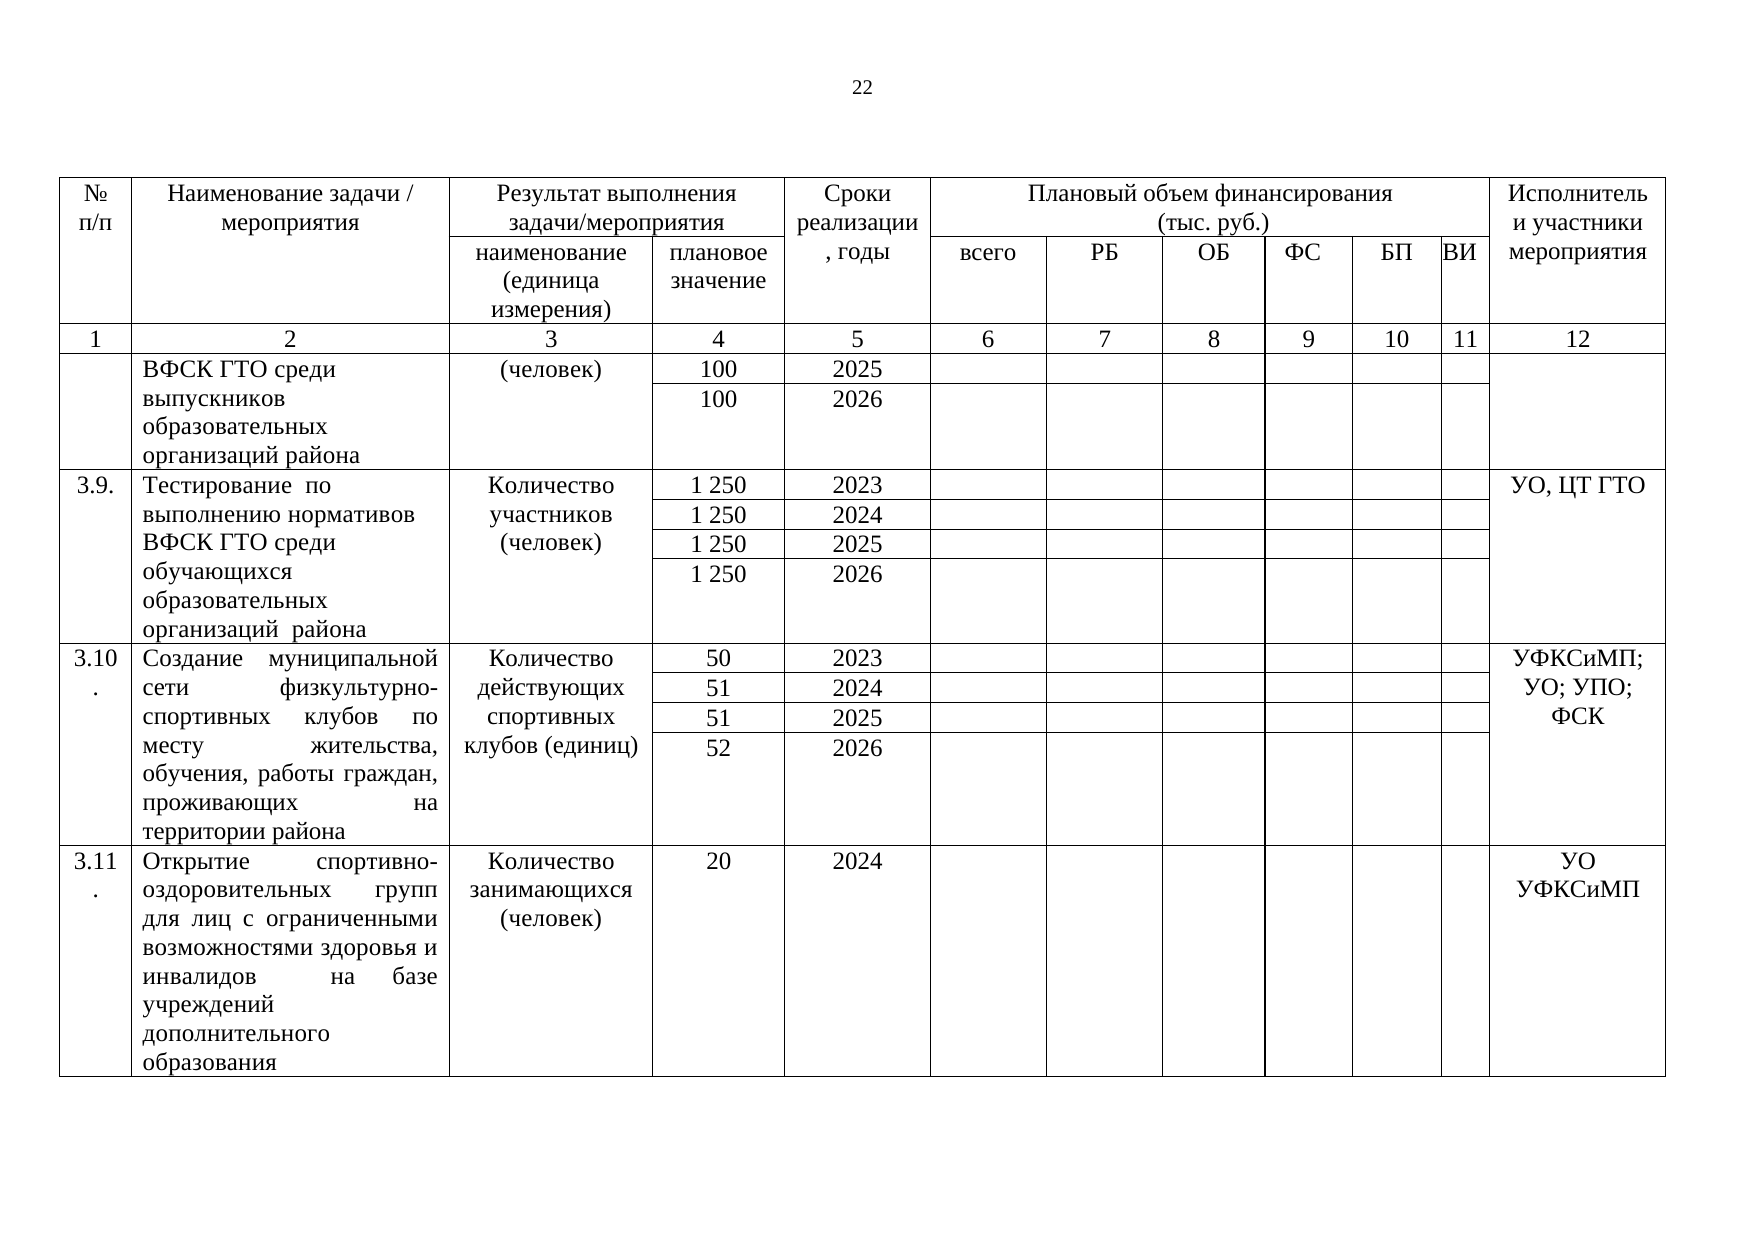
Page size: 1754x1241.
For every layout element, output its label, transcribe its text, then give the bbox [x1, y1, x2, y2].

table_cell Количество действующих спортивных клубов (единиц) [450, 644, 652, 845]
table_cell [1266, 703, 1352, 732]
table_cell [1266, 354, 1352, 383]
table_cell [1353, 354, 1441, 383]
table_cell [931, 500, 1046, 528]
table_cell [1266, 470, 1352, 499]
table_cell Создание муниципальной сети физкультурно-спортивных клубов по месту жительства, обучения, работы граждан, проживающих на территории района [132, 644, 449, 845]
table_cell [1047, 470, 1162, 499]
table_cell 7 [1047, 324, 1162, 353]
table_cell [1047, 384, 1162, 469]
table_cell 2025 [785, 703, 930, 732]
table_cell 12 [1490, 324, 1665, 353]
table_cell [1163, 673, 1264, 702]
table_cell 5 [785, 324, 930, 353]
table_cell Количество занимающихся (человек) [450, 846, 652, 1076]
table_cell 51 [653, 673, 784, 702]
table_cell Открытие спортивно-оздоровительных групп для лиц с ограниченными возможностями здоровья и инвалидов на базе учреждений дополнительного образования [132, 846, 449, 1076]
table_cell 1 250 [653, 500, 784, 528]
table_cell [1163, 470, 1264, 499]
table_cell [1266, 733, 1352, 845]
table_cell [1047, 673, 1162, 702]
table_cell УО УФКСиМП [1490, 846, 1665, 1076]
table_cell [1353, 500, 1441, 528]
table_cell [1163, 384, 1264, 469]
table_cell 3.10. [60, 644, 131, 845]
table_cell 2024 [785, 500, 930, 528]
table_cell [1442, 354, 1489, 383]
table_cell Тестирование по выполнению нормативов ВФСК ГТО среди обучающихся образовательных организаций района [132, 470, 449, 642]
table_cell 4 [653, 324, 784, 353]
table_cell РБ [1047, 237, 1162, 323]
table_cell УФКСиМП; УО; УПО; ФСК [1490, 644, 1665, 845]
table_cell ОБ [1163, 237, 1264, 323]
table_cell 1 250 [653, 530, 784, 558]
table_cell [1047, 500, 1162, 528]
table_cell 8 [1163, 324, 1264, 353]
table_cell [1047, 530, 1162, 558]
table_cell [1047, 644, 1162, 672]
table_cell 6 [931, 324, 1046, 353]
table_cell [1442, 703, 1489, 732]
table_cell [1266, 500, 1352, 528]
table_cell 2 [132, 324, 449, 353]
table_cell [931, 530, 1046, 558]
table_cell БП [1353, 237, 1441, 323]
table_cell 2026 [785, 384, 930, 469]
table_cell [1047, 846, 1162, 1076]
table_cell [1353, 384, 1441, 469]
table_cell [931, 644, 1046, 672]
table_cell [1047, 559, 1162, 642]
table_cell [1353, 846, 1441, 1076]
table_cell [1442, 470, 1489, 499]
table_cell [931, 733, 1046, 845]
table_cell 51 [653, 703, 784, 732]
table_cell [1266, 644, 1352, 672]
table_cell [1353, 470, 1441, 499]
table_cell [1442, 530, 1489, 558]
table_cell [1163, 354, 1264, 383]
table_cell [1442, 673, 1489, 702]
table_cell 1 250 [653, 559, 784, 642]
table_cell 50 [653, 644, 784, 672]
table_cell [1442, 733, 1489, 845]
table_cell 2026 [785, 733, 930, 845]
table_cell [1163, 500, 1264, 528]
table_cell 20 [653, 846, 784, 1076]
table_cell [1353, 703, 1441, 732]
table_cell ФС [1266, 237, 1352, 323]
table_cell 2025 [785, 530, 930, 558]
table_cell 11 [1442, 324, 1489, 353]
table_cell [1266, 384, 1352, 469]
table_cell 10 [1353, 324, 1441, 353]
table_cell [1047, 703, 1162, 732]
table_cell 3.9. [60, 470, 131, 642]
table_header Сроки реализации, годы [785, 178, 930, 323]
table_cell [1163, 703, 1264, 732]
table_cell [931, 384, 1046, 469]
table_cell 100 [653, 354, 784, 383]
table_cell [1442, 559, 1489, 642]
table_cell [1442, 500, 1489, 528]
table_cell 2023 [785, 644, 930, 672]
table_cell 3 [450, 324, 652, 353]
table_header Наименование задачи / мероприятия [132, 178, 449, 323]
table_cell [1442, 846, 1489, 1076]
table_cell [1353, 673, 1441, 702]
table_cell наименование (единица измерения) [450, 237, 652, 323]
table_cell 3.11. [60, 846, 131, 1076]
table_cell [1442, 384, 1489, 469]
table_cell [1047, 733, 1162, 845]
table_cell 1 250 [653, 470, 784, 499]
table_header Исполнитель и участники мероприятия [1490, 178, 1665, 323]
table_cell 2024 [785, 673, 930, 702]
table_cell 100 [653, 384, 784, 469]
table_cell плановое значение [653, 237, 784, 323]
table_cell [1353, 733, 1441, 845]
table_cell 2023 [785, 470, 930, 499]
table_cell 2024 [785, 846, 930, 1076]
table_cell [1353, 559, 1441, 642]
table_cell 52 [653, 733, 784, 845]
table_cell [931, 354, 1046, 383]
table_cell УО, ЦТ ГТО [1490, 470, 1665, 642]
table_cell [1266, 673, 1352, 702]
table_cell [1266, 559, 1352, 642]
table_cell 2026 [785, 559, 930, 642]
table_cell [1353, 644, 1441, 672]
table_cell [1163, 559, 1264, 642]
table_cell 2025 [785, 354, 930, 383]
table_header № п/п [60, 178, 131, 323]
table_cell Количество участников (человек) [450, 470, 652, 642]
table_cell [931, 846, 1046, 1076]
table_cell [931, 559, 1046, 642]
table_cell [931, 703, 1046, 732]
table_cell [1266, 846, 1352, 1076]
table_header Результат выполнения задачи/мероприятия [450, 178, 784, 236]
table_cell [1163, 733, 1264, 845]
table_cell [1163, 846, 1264, 1076]
table_cell 9 [1266, 324, 1352, 353]
table_cell [1163, 644, 1264, 672]
table_cell [1047, 354, 1162, 383]
table_cell [1353, 530, 1441, 558]
table_header Плановый объем финансирования (тыс. руб.) [931, 178, 1489, 236]
table_cell [1163, 530, 1264, 558]
table_cell всего [931, 237, 1046, 323]
table_cell [931, 673, 1046, 702]
table_cell [1442, 644, 1489, 672]
table_cell [1266, 530, 1352, 558]
table_cell ВИ [1442, 237, 1489, 323]
table_cell 1 [60, 324, 131, 353]
table_cell [931, 470, 1046, 499]
